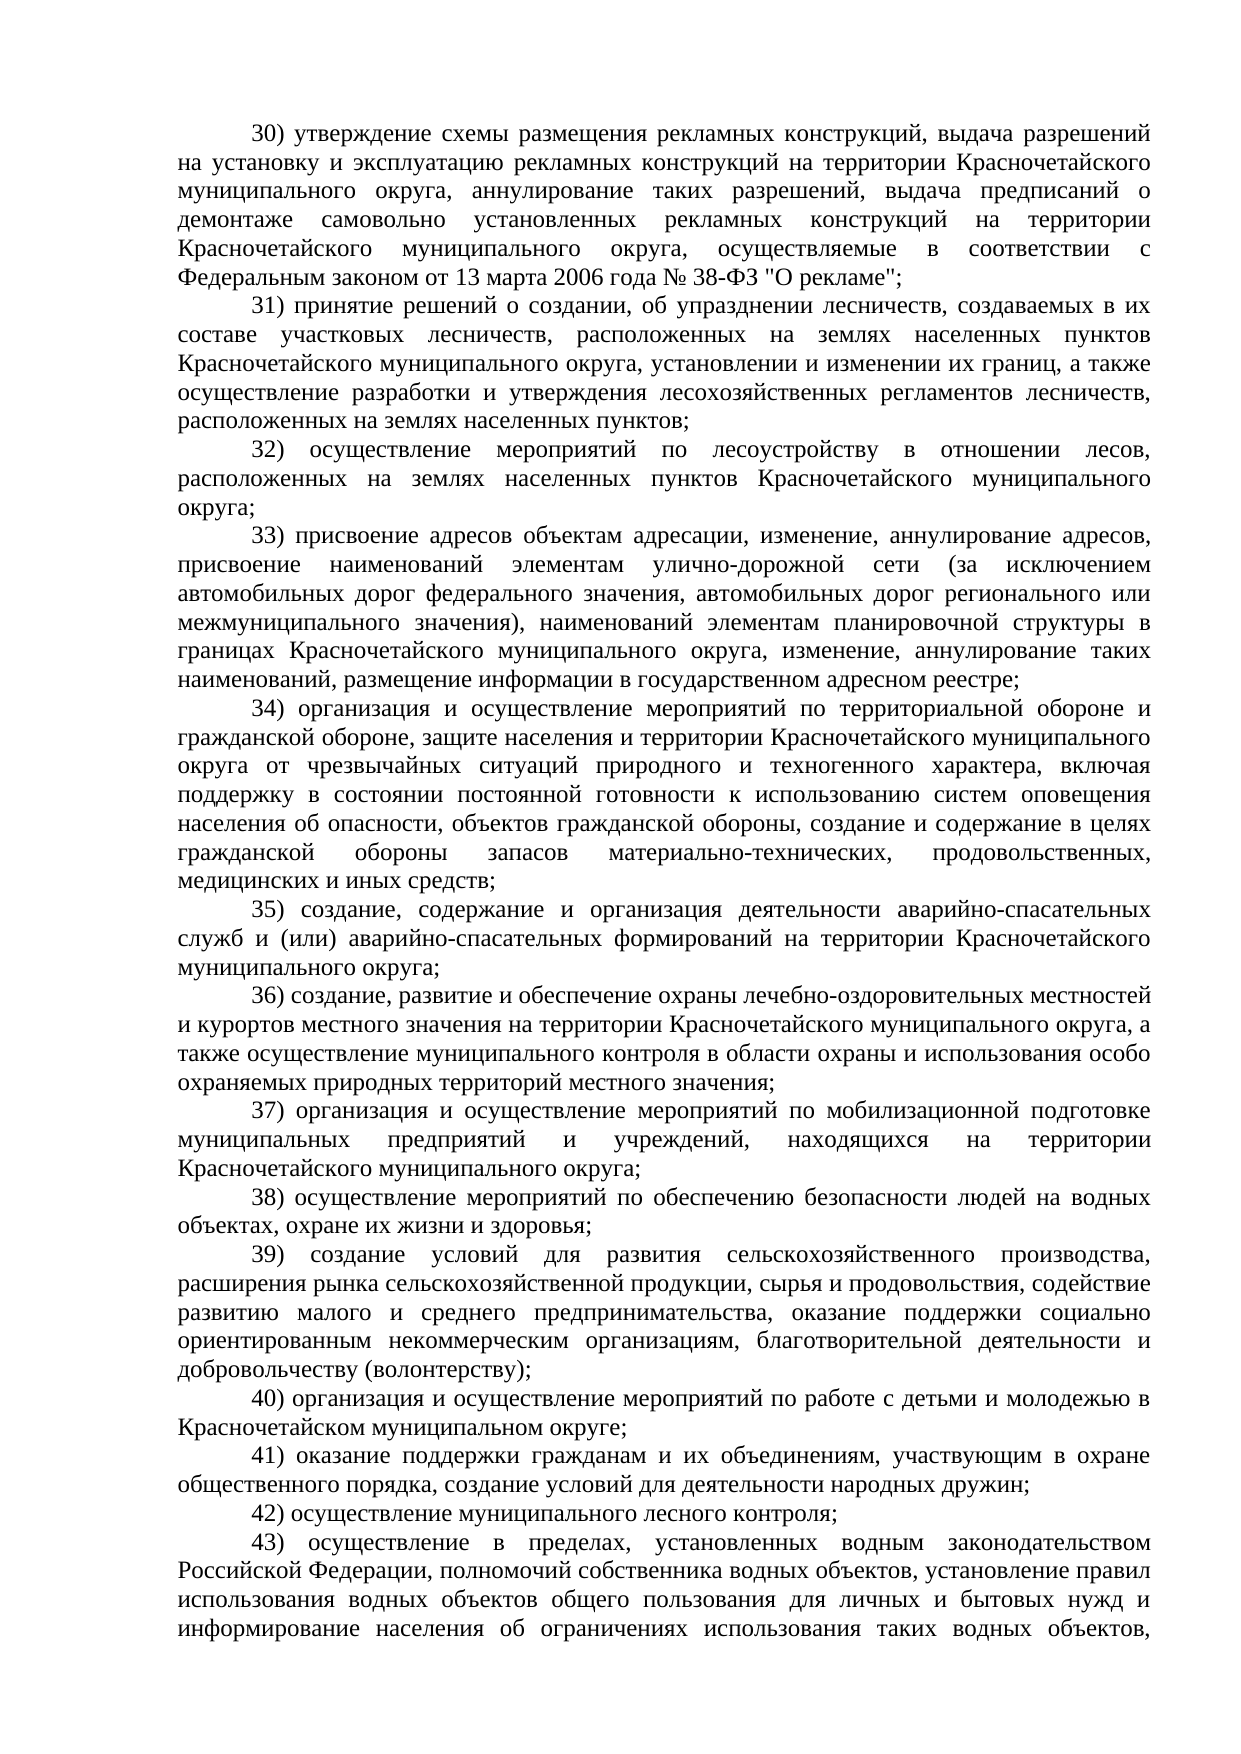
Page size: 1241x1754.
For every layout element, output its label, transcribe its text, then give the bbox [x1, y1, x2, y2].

text 33) присвоение адресов объектам адресации, изменение, аннулирование адресов, присвоение наименований элементам улично-дорожной сети (за исключением автомобильных дорог федерального значения, автомобильных дорог регионального или межмуниципального значения), наименований элементам планировочной структуры в границах Красночетайского муниципального округа, изменение, аннулирование таких наименований, размещение информации в государственном адресном реестре; [177, 521, 1152, 693]
text 41) оказание поддержки гражданам и их объединениям, участвующим в охране общественного порядка, создание условий для деятельности народных дружин; [177, 1441, 1152, 1498]
text 37) организация и осуществление мероприятий по мобилизационной подготовке муниципальных предприятий и учреждений, находящихся на территории Красночетайского муниципального округа; [177, 1096, 1152, 1182]
text 40) организация и осуществление мероприятий по работе с детьми и молодежью в Красночетайском муниципальном округе; [177, 1383, 1152, 1441]
text 39) создание условий для развития сельскохозяйственного производства, расширения рынка сельскохозяйственной продукции, сырья и продовольствия, содействие развитию малого и среднего предпринимательства, оказание поддержки социально ориентированным некоммерческим организациям, благотворительной деятельности и добровольчеству (волонтерству); [177, 1239, 1152, 1383]
text 35) создание, содержание и организация деятельности аварийно-спасательных служб и (или) аварийно-спасательных формирований на территории Красночетайского муниципального округа; [177, 894, 1152, 981]
text 38) осуществление мероприятий по обеспечению безопасности людей на водных объектах, охране их жизни и здоровья; [177, 1182, 1152, 1239]
text 34) организация и осуществление мероприятий по территориальной обороне и гражданской обороне, защите населения и территории Красночетайского муниципального округа от чрезвычайных ситуаций природного и техногенного характера, включая поддержку в состоянии постоянной готовности к использованию систем оповещения населения об опасности, объектов гражданской обороны, создание и содержание в целях гражданской обороны запасов материально-технических, продовольственных, медицинских и иных средств; [177, 693, 1152, 894]
text 31) принятие решений о создании, об упразднении лесничеств, создаваемых в их составе участковых лесничеств, расположенных на землях населенных пунктов Красночетайского муниципального округа, установлении и изменении их границ, а также осуществление разработки и утверждения лесохозяйственных регламентов лесничеств, расположенных на землях населенных пунктов; [177, 291, 1152, 434]
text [177, 1527, 1152, 1642]
text 36) создание, развитие и обеспечение охраны лечебно-оздоровительных местностей и курортов местного значения на территории Красночетайского муниципального округа, а также осуществление муниципального контроля в области охраны и использования особо охраняемых природных территорий местного значения; [177, 981, 1152, 1096]
text 32) осуществление мероприятий по лесоустройству в отношении лесов, расположенных на землях населенных пунктов Красночетайского муниципального округа; [177, 434, 1152, 521]
text 30) утверждение схемы размещения рекламных конструкций, выдача разрешений на установку и эксплуатацию рекламных конструкций на территории Красночетайского муниципального округа, аннулирование таких разрешений, выдача предписаний о демонтаже самовольно установленных рекламных конструкций на территории Красночетайского муниципального округа, осуществляемые в соответствии с Федеральным законом от 13 марта 2006 года № 38-ФЗ "О рекламе"; [177, 118, 1152, 291]
text 42) осуществление муниципального лесного контроля; [177, 1498, 1152, 1527]
